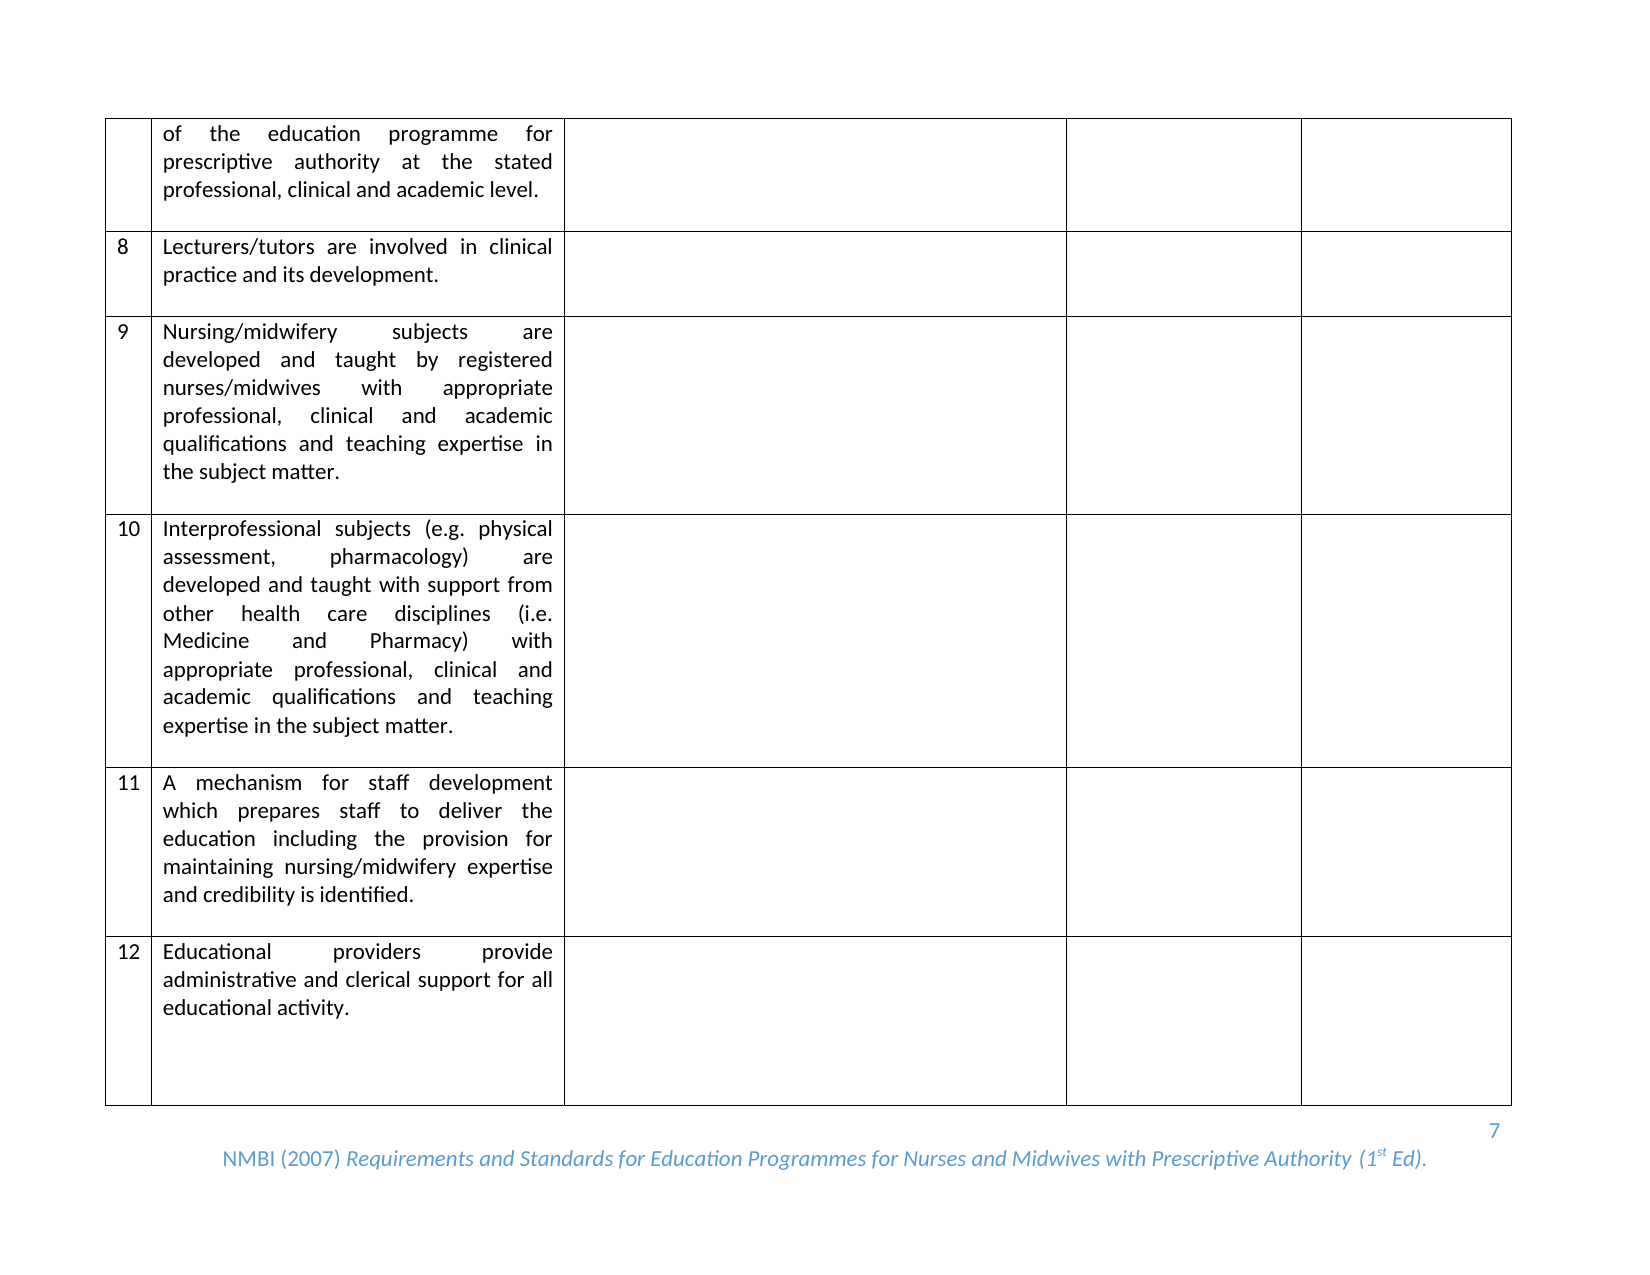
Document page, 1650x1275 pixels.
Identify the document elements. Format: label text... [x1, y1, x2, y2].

table_cell [1302, 937, 1511, 1105]
table_cell A mechanism for staff development which prepares staff to deliver the education including the provision for maintaining nursing/midwifery expertise and credibility is identified. [152, 768, 564, 936]
table_cell [1302, 515, 1511, 767]
table_cell [1067, 232, 1301, 316]
table_cell [565, 515, 1066, 767]
table_cell 11 [106, 768, 151, 936]
table_cell [1302, 232, 1511, 316]
table_cell 8 [106, 232, 151, 316]
table_cell [1302, 119, 1511, 231]
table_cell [152, 119, 564, 231]
table_cell [1302, 768, 1511, 936]
table_cell 7 [106, 119, 151, 231]
table_cell Lecturers/tutors are involved in clinical practice and its development. [152, 232, 564, 316]
table_cell Interprofessional subjects (e.g. physical assessment, pharmacology) are developed and taught with support from other health care disciplines (i.e. Medicine and Pharmacy) with appropriate professional, clinical and academic qualifications and teaching expertise in the subject matter. [152, 515, 564, 767]
table_cell [1067, 937, 1301, 1105]
table_cell 12 [106, 937, 151, 1105]
table_cell [1067, 119, 1301, 231]
table_cell [1302, 317, 1511, 513]
table_cell 9 [106, 317, 151, 513]
table_cell Educational providers provide administrative and clerical support for all educational activity. [152, 937, 564, 1105]
table_cell [565, 119, 1066, 231]
table_cell [1067, 515, 1301, 767]
table_cell [565, 937, 1066, 1105]
table_cell [565, 768, 1066, 936]
table_cell [565, 317, 1066, 513]
table_cell [1067, 317, 1301, 513]
table_cell [565, 232, 1066, 316]
table_cell Nursing/midwifery subjects are developed and taught by registered nurses/midwives with appropriate professional, clinical and academic qualifications and teaching expertise in the subject matter. [152, 317, 564, 513]
table_cell 10 [106, 515, 151, 767]
table_cell [1067, 768, 1301, 936]
